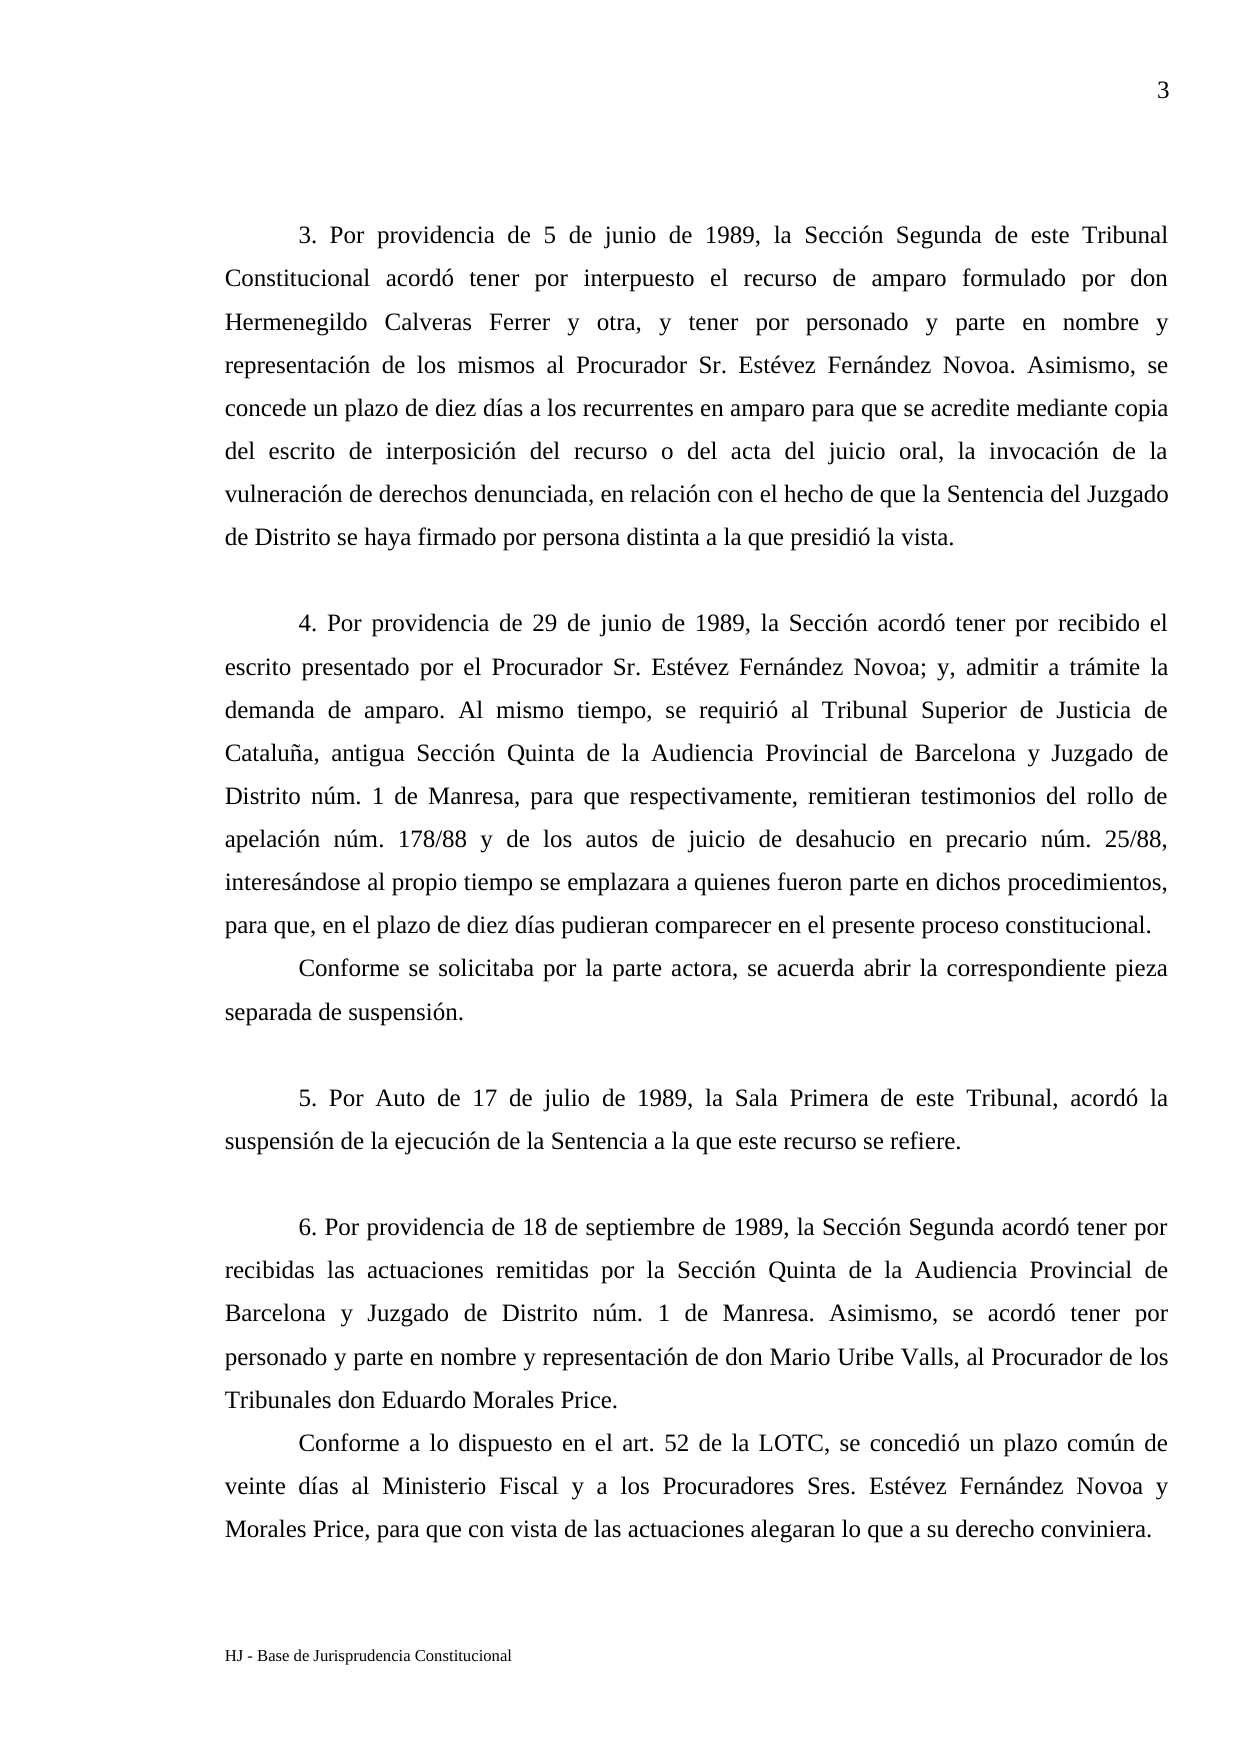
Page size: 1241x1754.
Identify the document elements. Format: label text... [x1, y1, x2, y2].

text 5. Por Auto de 17 de julio de 1989, la Sala Primera de este Tribunal, acordó la suspensión de la ejecución de la Sentencia a la que este recurso se refiere. [224, 1083, 1169, 1155]
text 6. Por providencia de 18 de septiembre de 1989, la Sección Segunda acordó tener por recibidas las actuaciones remitidas por la Sección Quinta de la Audiencia Provincial de Barcelona y Juzgado de Distrito núm. 1 de Manresa. Asimismo, se acordó tener por personado y parte en nombre y representación de don Mario Uribe Valls, al Procurador de los Tribunales don Eduardo Morales Price. [224, 1212, 1169, 1413]
text 4. Por providencia de 29 de junio de 1989, la Sección acordó tener por recibido el escrito presentado por el Procurador Sr. Estévez Fernández Novoa; y, admitir a trámite la demanda de amparo. Al mismo tiempo, se requirió al Tribunal Superior de Justicia de Cataluña, antigua Sección Quinta de la Audiencia Provincial de Barcelona y Juzgado de Distrito núm. 1 de Manresa, para que respectivamente, remitieran testimonios del rollo de apelación núm. 178/88 y de los autos de juicio de desahucio en precario núm. 25/88, interesándose al propio tiempo se emplazara a quienes fueron parte en dichos procedimientos, para que, en el plazo de diez días pudieran comparecer en el presente proceso constitucional. [224, 608, 1169, 939]
text Conforme a lo dispuesto en el art. 52 de la LOTC, se concedió un plazo común de veinte días al Ministerio Fiscal y a los Procuradores Sres. Estévez Fernández Novoa y Morales Price, para que con vista de las actuaciones alegaran lo que a su derecho conviniera. [224, 1428, 1169, 1543]
text 3. Por providencia de 5 de junio de 1989, la Sección Segunda de este Tribunal Constitucional acordó tener por interpuesto el recurso de amparo formulado por don Hermenegildo Calveras Ferrer y otra, y tener por personado y parte en nombre y representación de los mismos al Procurador Sr. Estévez Fernández Novoa. Asimismo, se concede un plazo de diez días a los recurrentes en amparo para que se acredite mediante copia del escrito de interposición del recurso o del acta del juicio oral, la invocación de la vulneración de derechos denunciada, en relación con el hecho de que la Sentencia del Juzgado de Distrito se haya firmado por persona distinta a la que presidió la vista. [224, 220, 1169, 551]
text Conforme se solicitaba por la parte actora, se acuerda abrir la correspondiente pieza separada de suspensión. [224, 953, 1169, 1025]
